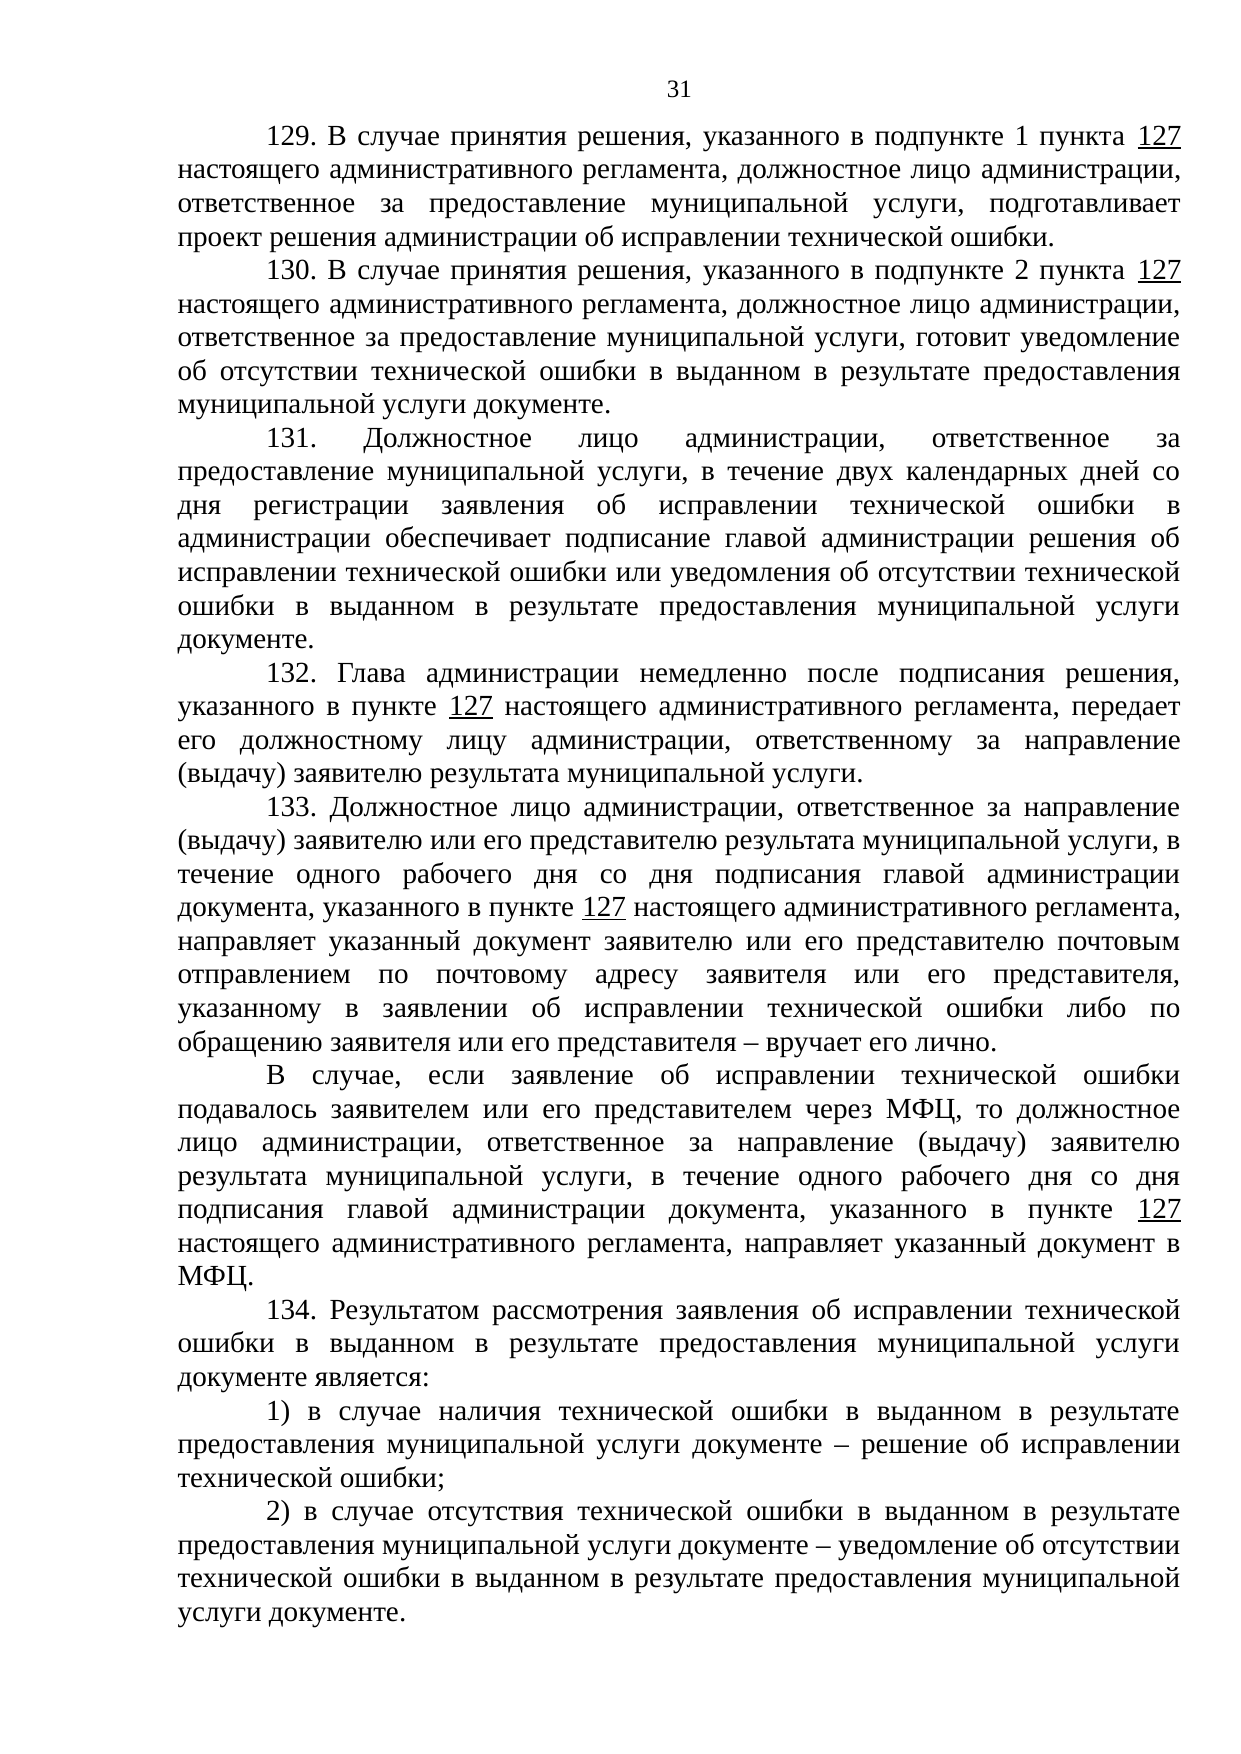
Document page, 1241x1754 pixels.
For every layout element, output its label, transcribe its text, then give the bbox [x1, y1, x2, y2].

text 129. В случае принятия решения, указанного в подпункте 1 пункта 127 настоящего административного регламента, должностное лицо администрации, ответственное за предоставление муниципальной услуги, подготавливает проект решения администрации об исправлении технической ошибки. [177, 118, 1181, 252]
text 1) в случае наличия технической ошибки в выданном в результате предоставления муниципальной услуги документе – решение об исправлении технической ошибки; [177, 1393, 1181, 1493]
text 132. Глава администрации немедленно после подписания решения, указанного в пункте 127 настоящего административного регламента, передает его должностному лицу администрации, ответственному за направление (выдачу) заявителю результата муниципальной услуги. [177, 655, 1181, 789]
text 131. Должностное лицо администрации, ответственное за предоставление муниципальной услуги, в течение двух календарных дней со дня регистрации заявления об исправлении технической ошибки в администрации обеспечивает подписание главой администрации решения об исправлении технической ошибки или уведомления об отсутствии технической ошибки в выданном в результате предоставления муниципальной услуги документе. [177, 420, 1181, 655]
text 130. В случае принятия решения, указанного в подпункте 2 пункта 127 настоящего административного регламента, должностное лицо администрации, ответственное за предоставление муниципальной услуги, готовит уведомление об отсутствии технической ошибки в выданном в результате предоставления муниципальной услуги документе. [177, 252, 1181, 420]
text В случае, если заявление об исправлении технической ошибки подавалось заявителем или его представителем через МФЦ, то должностное лицо администрации, ответственное за направление (выдачу) заявителю результата муниципальной услуги, в течение одного рабочего дня со дня подписания главой администрации документа, указанного в пункте 127 настоящего административного регламента, направляет указанный документ в МФЦ. [177, 1057, 1181, 1292]
text 134. Результатом рассмотрения заявления об исправлении технической ошибки в выданном в результате предоставления муниципальной услуги документе является: [177, 1292, 1181, 1393]
text 133. Должностное лицо администрации, ответственное за направление (выдачу) заявителю или его представителю результата муниципальной услуги, в течение одного рабочего дня со дня подписания главой администрации документа, указанного в пункте 127 настоящего административного регламента, направляет указанный документ заявителю или его представителю почтовым отправлением по почтовому адресу заявителя или его представителя, указанному в заявлении об исправлении технической ошибки либо по обращению заявителя или его представителя – вручает его лично. [177, 789, 1181, 1057]
text 2) в случае отсутствия технической ошибки в выданном в результате предоставления муниципальной услуги документе – уведомление об отсутствии технической ошибки в выданном в результате предоставления муниципальной услуги документе. [177, 1493, 1181, 1627]
